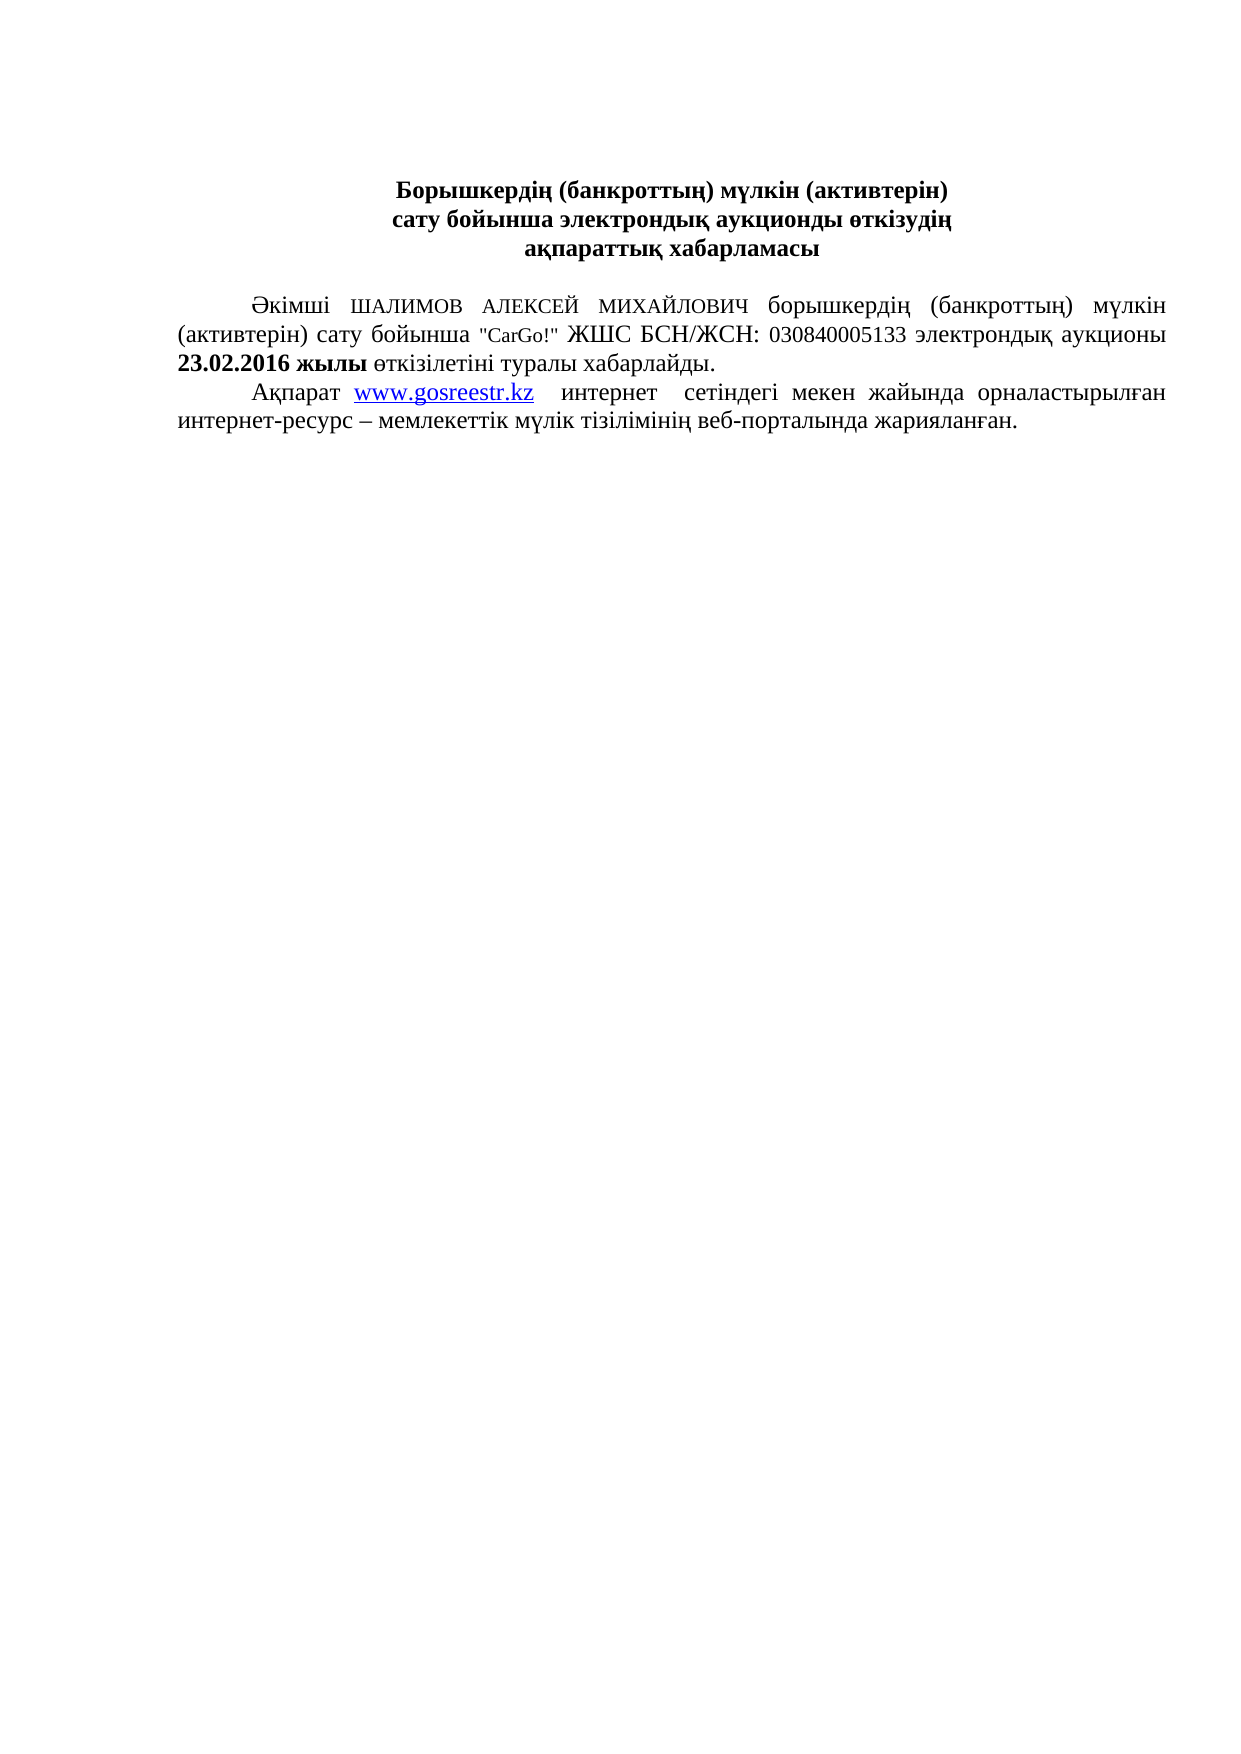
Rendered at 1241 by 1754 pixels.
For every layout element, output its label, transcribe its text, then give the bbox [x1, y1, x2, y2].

text Әкімші ШАЛИМОВ АЛЕКСЕЙ МИХАЙЛОВИЧ борышкердің (банкроттың) мүлкін (активтерін) сату бойынша "CarGo!" ЖШС БСН/ЖСН: 030840005133 электрондық аукционы 23.02.2016 жылы өткізілетіні туралы хабарлайды. [177, 291, 1167, 377]
text Борышкердің (банкроттың) мүлкін (активтерін) [177, 176, 1167, 204]
text ақпараттық хабарламасы [177, 233, 1167, 262]
text Ақпарат www.gosreestr.kz интернет сетіндегі мекен жайында орналастырылған интернет-ресурс – мемлекеттік мүлік тізілімінің веб-порталында жарияланған. [177, 377, 1167, 434]
text сату бойынша электрондық аукционды өткізудің [177, 204, 1167, 233]
